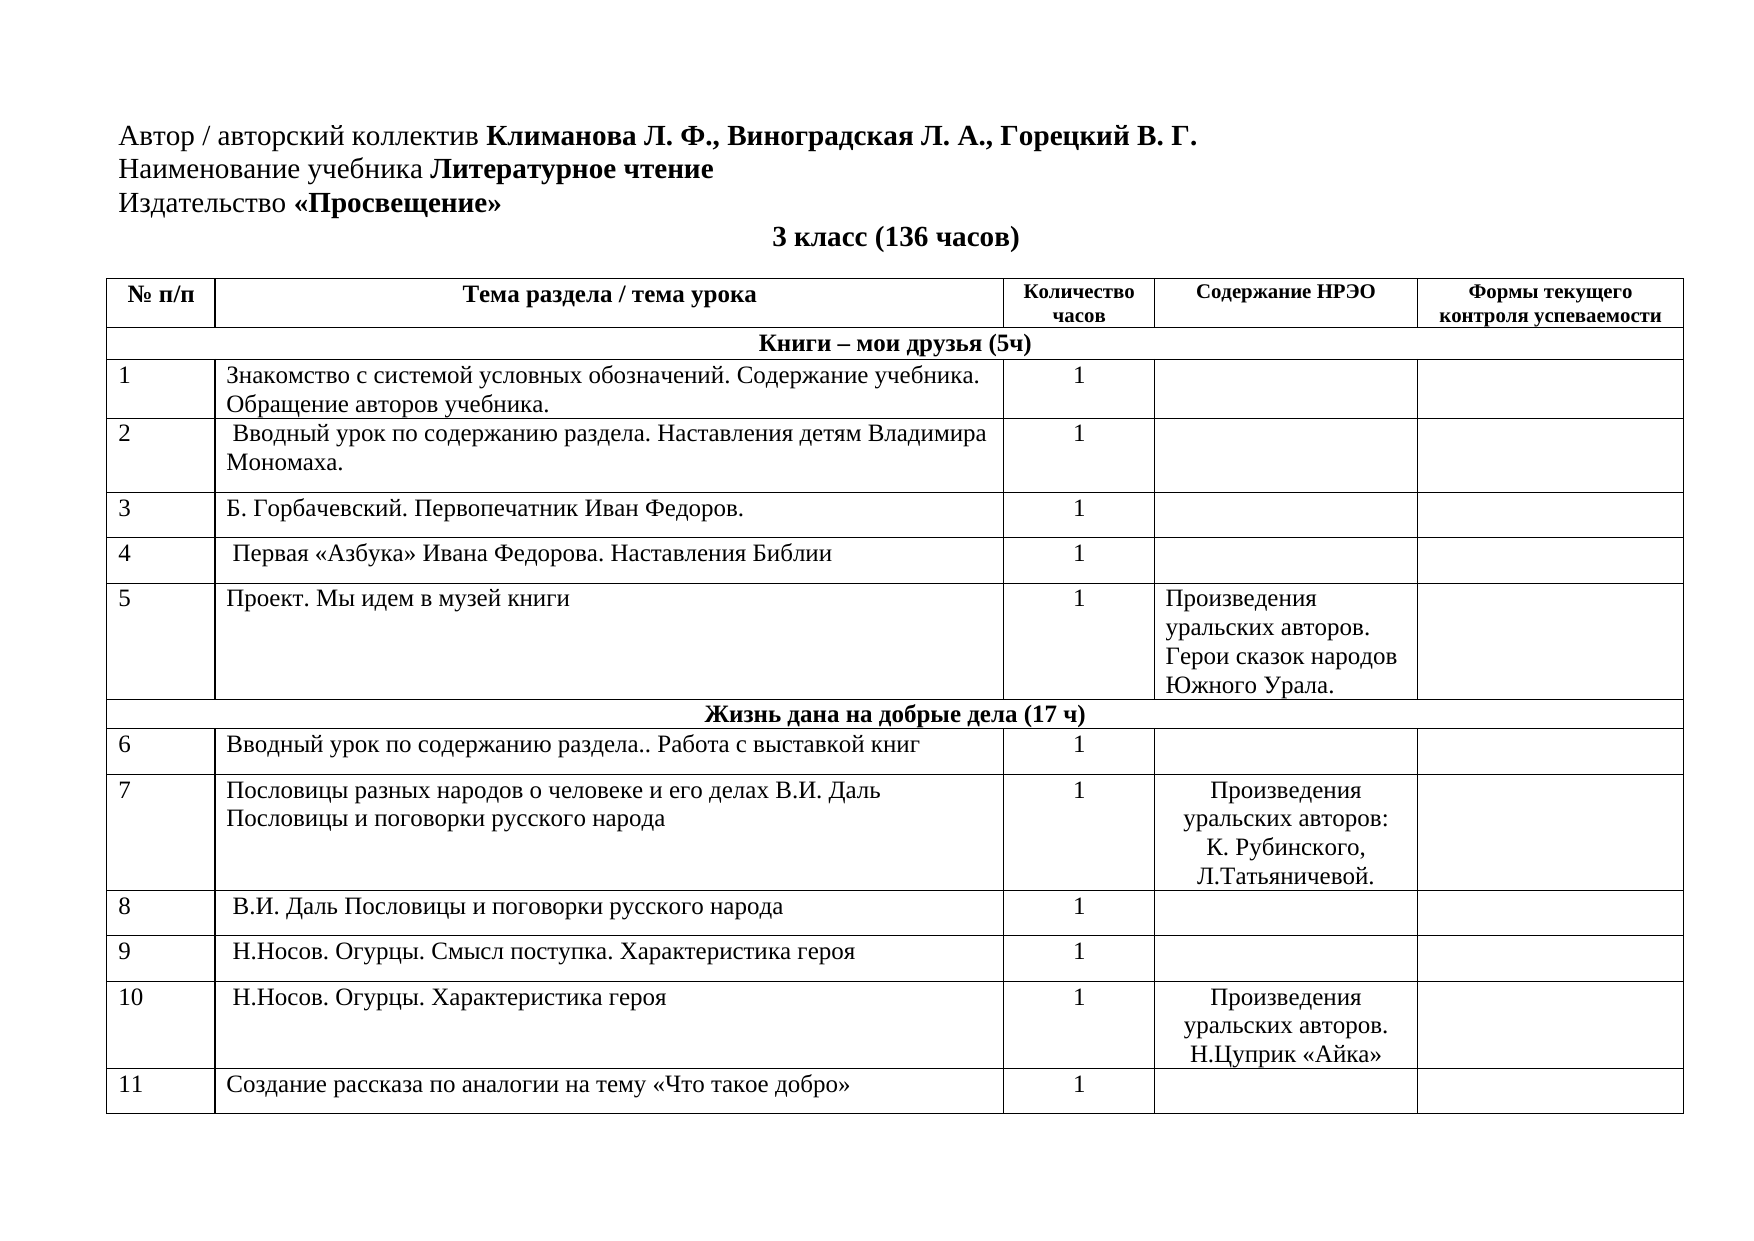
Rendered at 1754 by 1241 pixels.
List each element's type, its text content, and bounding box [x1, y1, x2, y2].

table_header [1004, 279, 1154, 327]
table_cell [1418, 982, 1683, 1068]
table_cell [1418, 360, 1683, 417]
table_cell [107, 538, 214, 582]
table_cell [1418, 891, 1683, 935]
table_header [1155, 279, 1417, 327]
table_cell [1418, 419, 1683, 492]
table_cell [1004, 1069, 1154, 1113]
text Издательство «Просвещение» [118, 185, 1636, 219]
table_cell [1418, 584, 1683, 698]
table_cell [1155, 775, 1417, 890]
text 3 класс (136 часов) [118, 219, 1636, 252]
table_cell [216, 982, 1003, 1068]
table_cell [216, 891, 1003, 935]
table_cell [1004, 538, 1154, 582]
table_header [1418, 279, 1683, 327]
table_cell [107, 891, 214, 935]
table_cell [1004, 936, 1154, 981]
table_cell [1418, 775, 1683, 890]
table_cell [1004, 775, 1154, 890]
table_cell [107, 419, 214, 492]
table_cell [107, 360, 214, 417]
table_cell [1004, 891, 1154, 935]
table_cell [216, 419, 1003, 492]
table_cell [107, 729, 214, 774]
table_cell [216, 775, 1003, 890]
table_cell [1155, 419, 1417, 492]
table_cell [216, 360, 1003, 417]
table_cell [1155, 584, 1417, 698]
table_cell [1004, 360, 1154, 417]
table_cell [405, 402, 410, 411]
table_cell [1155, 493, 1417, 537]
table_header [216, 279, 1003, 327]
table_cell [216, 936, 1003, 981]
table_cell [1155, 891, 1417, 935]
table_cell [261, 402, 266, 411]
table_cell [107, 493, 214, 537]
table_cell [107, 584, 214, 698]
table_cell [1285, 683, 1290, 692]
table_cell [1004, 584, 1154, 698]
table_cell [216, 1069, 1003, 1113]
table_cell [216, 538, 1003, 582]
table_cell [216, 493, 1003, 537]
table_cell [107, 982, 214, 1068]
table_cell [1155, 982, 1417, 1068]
text Наименование учебника Литературное чтение [118, 152, 1636, 185]
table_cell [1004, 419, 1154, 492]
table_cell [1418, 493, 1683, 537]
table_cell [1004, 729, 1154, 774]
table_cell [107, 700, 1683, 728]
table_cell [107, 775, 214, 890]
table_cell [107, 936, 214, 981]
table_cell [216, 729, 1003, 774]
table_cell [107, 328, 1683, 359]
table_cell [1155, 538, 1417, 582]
text Автор / авторский коллектив Климанова Л. Ф., Виноградская Л. А., Горецкий В. Г. [118, 118, 1636, 152]
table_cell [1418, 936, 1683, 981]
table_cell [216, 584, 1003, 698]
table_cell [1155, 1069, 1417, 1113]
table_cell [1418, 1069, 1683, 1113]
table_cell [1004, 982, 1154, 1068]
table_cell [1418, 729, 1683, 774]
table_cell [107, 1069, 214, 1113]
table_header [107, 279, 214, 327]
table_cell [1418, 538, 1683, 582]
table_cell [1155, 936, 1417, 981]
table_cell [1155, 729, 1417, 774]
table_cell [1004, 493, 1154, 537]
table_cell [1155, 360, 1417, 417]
